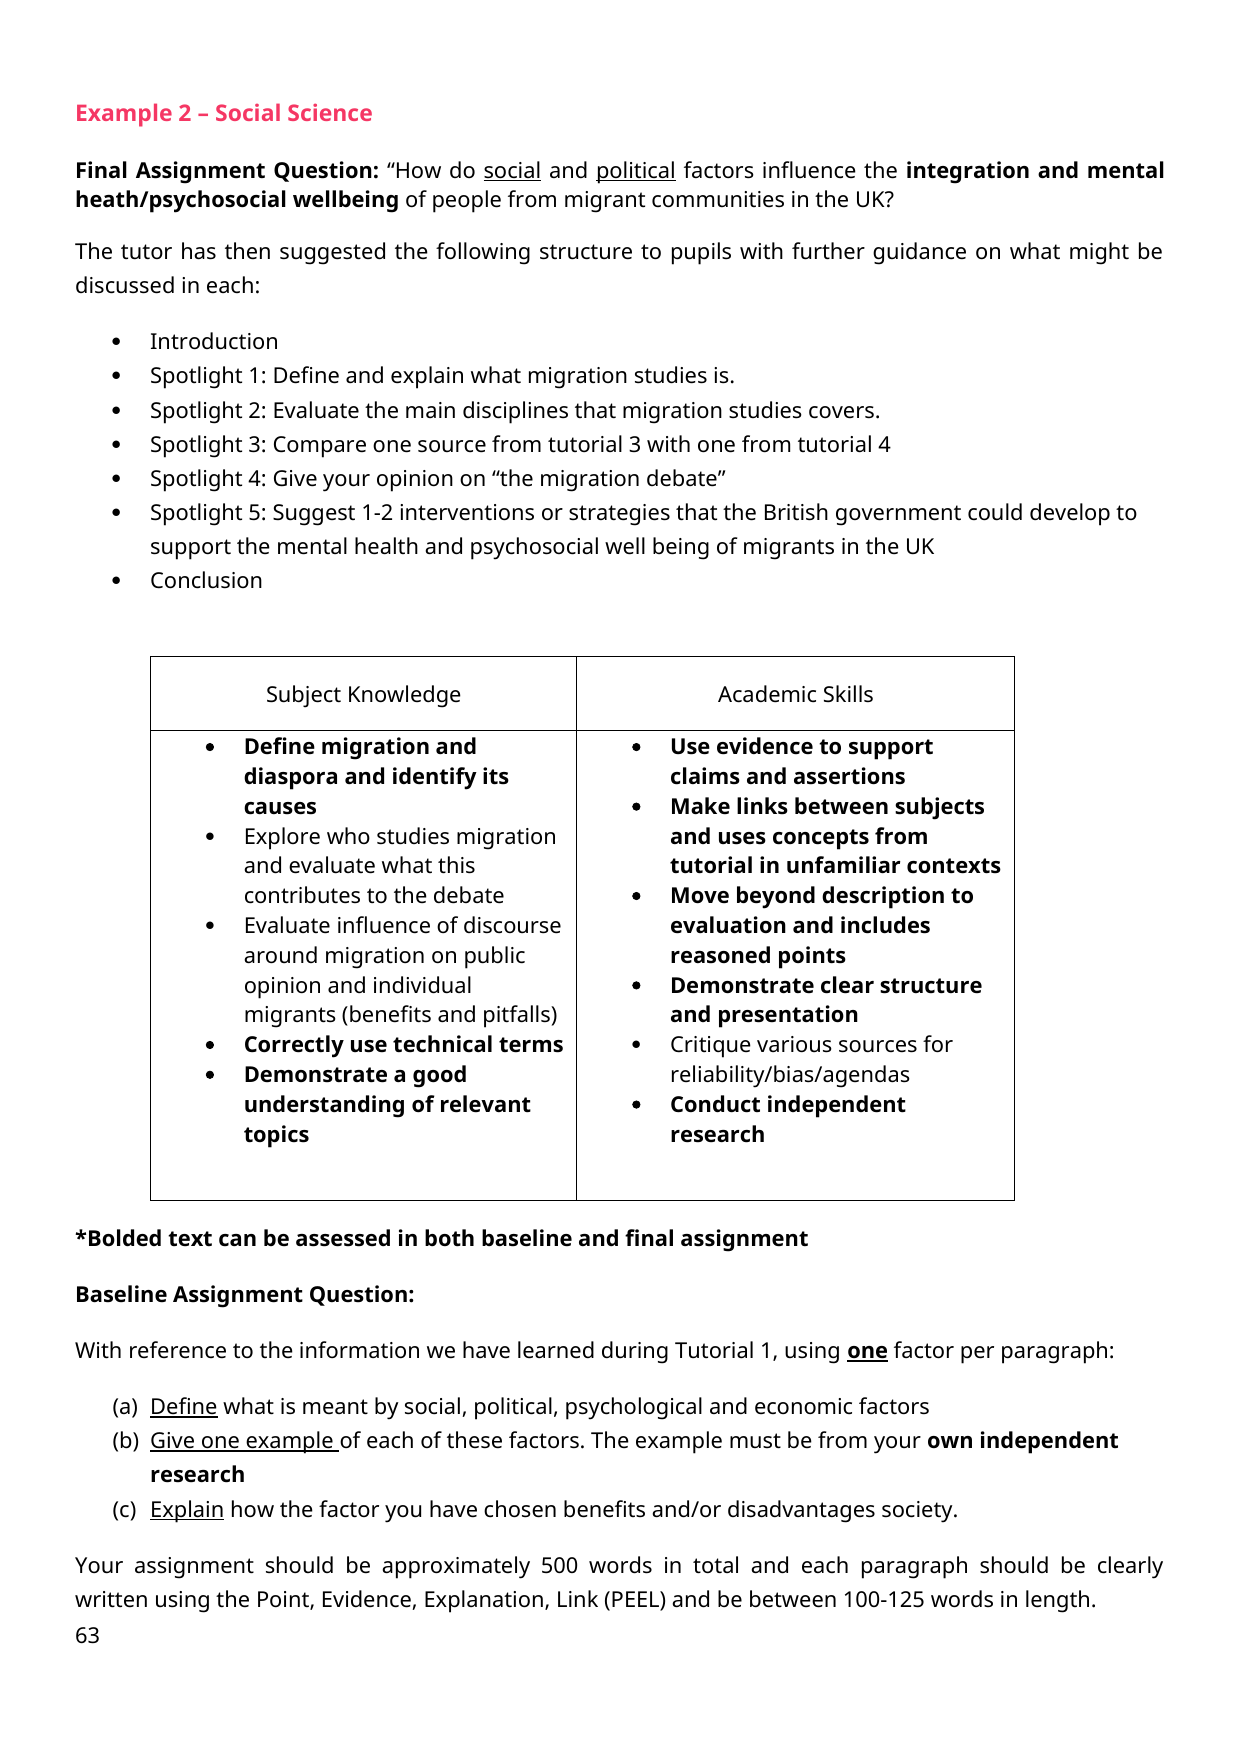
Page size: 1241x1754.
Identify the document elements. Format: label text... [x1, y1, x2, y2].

text Your assignment should be approximately 500 words in total and each paragraph should be clearly written using the Point, Evidence, Explanation, Link (PEEL) and be between 100-125 words in length. [75, 1550, 1165, 1614]
list Conclusion [112, 566, 1165, 595]
list Spotlight 1: Define and explain what migration studies is. [112, 361, 1165, 390]
table_header Academic Skills [577, 657, 1014, 730]
table_header Subject Knowledge [151, 657, 576, 730]
text *Bolded text can be assessed in both baseline and final assignment [75, 1223, 1165, 1253]
list Spotlight 5: Suggest 1-2 interventions or strategies that the British government could develop to support the mental health and psychosocial well being of migrants in the UK [112, 497, 1165, 561]
list Spotlight 2: Evaluate the main disciplines that migration studies covers. [112, 395, 1165, 424]
list Define what is meant by social, political, psychological and economic factors [112, 1391, 1165, 1421]
text Example 2 – Social Science [75, 97, 1165, 128]
list Explain how the factor you have chosen benefits and/or disadvantages society. [112, 1494, 1165, 1523]
text Baseline Assignment Question: [75, 1279, 1165, 1309]
text The tutor has then suggested the following structure to pupils with further guidance on what might be discussed in each: [75, 236, 1165, 300]
list Spotlight 4: Give your opinion on “the migration debate” [112, 463, 1165, 493]
table_cell Use evidence to support claims and assertions Make links between subjects and uses concepts from tutorial in unfamiliar contexts Move beyond description to evaluation and includes reasoned points Demonstrate clear structure and presentation Critique various sources for reliability/bias/agendas Conduct independent research [577, 731, 1014, 1200]
list Spotlight 3: Compare one source from tutorial 3 with one from tutorial 4 [112, 429, 1165, 459]
text With reference to the information we have learned during Tutorial 1, using one factor per paragraph: [75, 1335, 1165, 1365]
table_cell Define migration and diaspora and identify its causes Explore who studies migration and evaluate what this contributes to the debate Evaluate influence of discourse around migration on public opinion and individual migrants (benefits and pitfalls) Correctly use technical terms Demonstrate a good understanding of relevant topics [151, 731, 576, 1200]
list Introduction [112, 326, 1165, 356]
list Give one example of each of these factors. The example must be from your own independent research [112, 1425, 1165, 1489]
text Final Assignment Question: “How do social and political factors influence the integration and mental heath/psychosocial wellbeing of people from migrant communities in the UK? [75, 155, 1165, 214]
